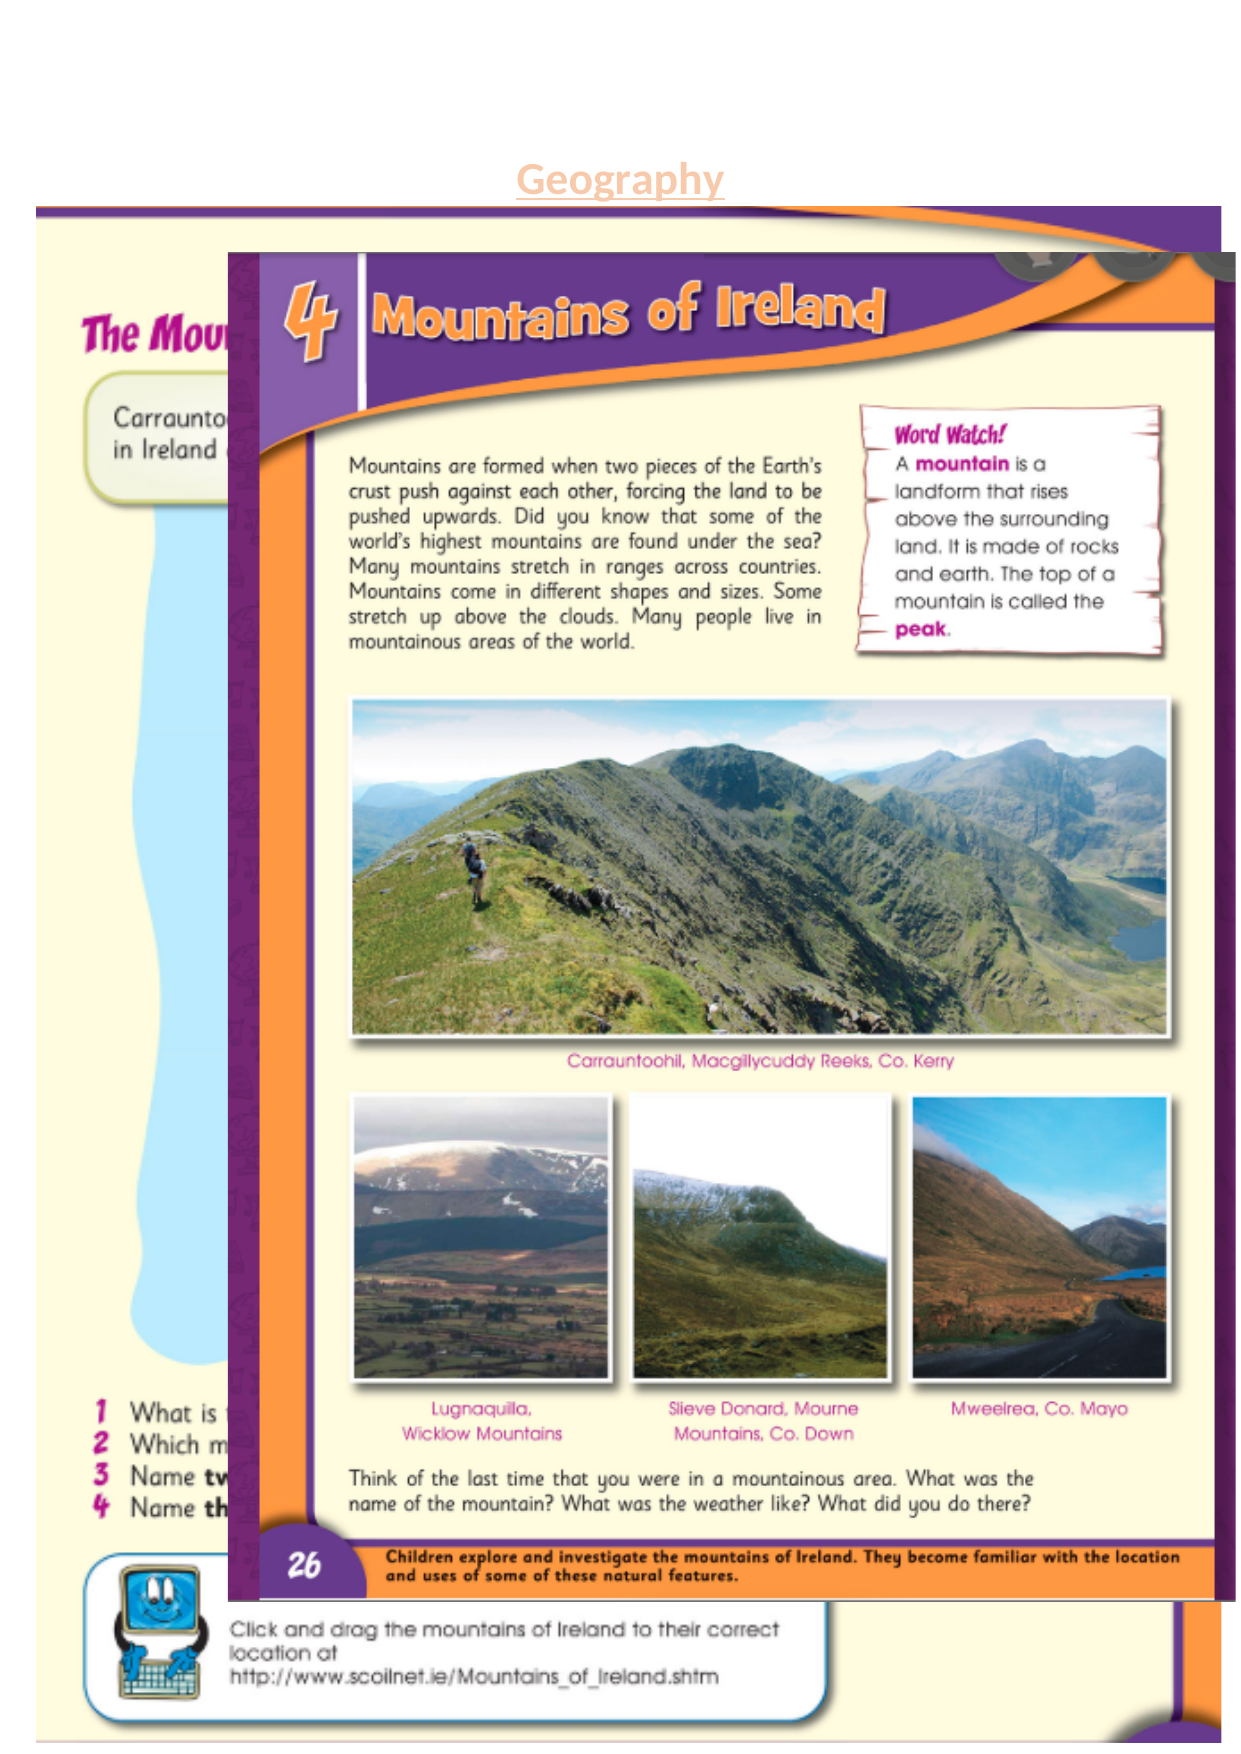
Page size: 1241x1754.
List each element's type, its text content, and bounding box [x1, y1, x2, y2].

picture [34, 206, 1234, 1740]
text Geography [150, 150, 1090, 206]
